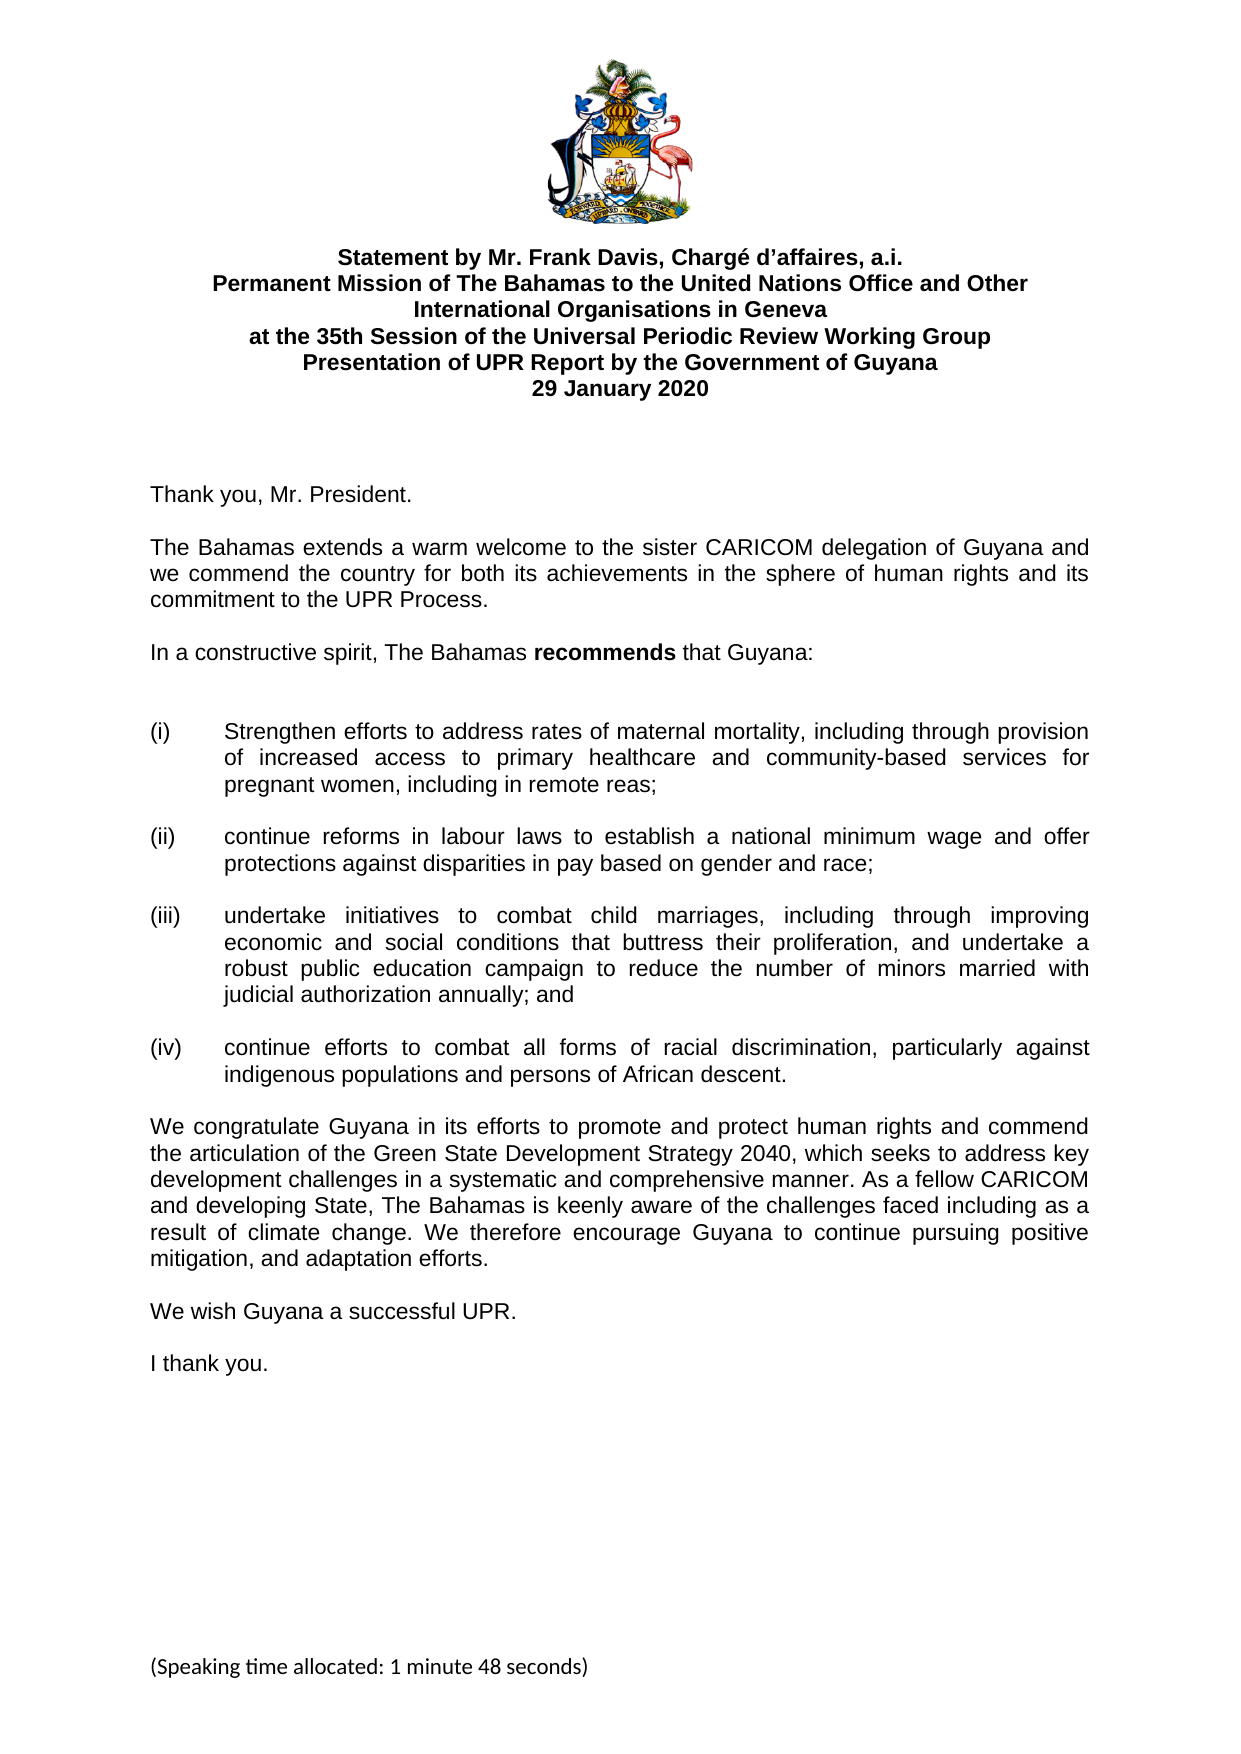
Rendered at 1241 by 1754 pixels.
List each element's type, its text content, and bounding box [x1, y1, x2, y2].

text Statement by Mr. Frank Davis, Chargé d’affaires, a.i. [150, 243, 1090, 270]
text Permanent Mission of The Bahamas to the United Nations Office and Other International Organisations in Geneva [150, 270, 1090, 323]
text The Bahamas extends a warm welcome to the sister CARICOM delegation of Guyana and we commend the country for both its achievements in the sphere of human rights and its commitment to the UPR Process. In a constructive spirit, The Bahamas recommends that Guyana: [150, 533, 1090, 665]
list continue reforms in labour laws to establish a national minimum wage and offer protections against disparities in pay based on gender and race; [150, 823, 1090, 876]
text at the 35th Session of the Universal Periodic Review Working Group [150, 323, 1090, 349]
text Thank you, Mr. President. [150, 454, 1090, 533]
list undertake initiatives to combat child marriages, including through improving economic and social conditions that buttress their proliferation, and undertake a robust public education campaign to reduce the number of minors married with judicial authorization annually; and [150, 902, 1090, 1034]
list Strengthen efforts to address rates of maternal mortality, including through provision of increased access to primary healthcare and community-based services for pregnant women, including in remote reas; [150, 718, 1090, 823]
text Presentation of UPR Report by the Government of Guyana 29 January 2020 [150, 349, 1090, 402]
text We congratulate Guyana in its efforts to promote and protect human rights and commend the articulation of the Green State Development Strategy 2040, which seeks to address key development challenges in a systematic and comprehensive manner. As a fellow CARICOM and developing State, The Bahamas is keenly aware of the challenges faced including as a result of climate change. We therefore encourage Guyana to continue pursuing positive mitigation, and adaptation efforts. [150, 1113, 1090, 1298]
picture [547, 59, 693, 224]
text I thank you. [150, 1350, 1090, 1377]
text We wish Guyana a successful UPR. [150, 1298, 1090, 1324]
list continue efforts to combat all forms of racial discrimination, particularly against indigenous populations and persons of African descent. [150, 1034, 1090, 1087]
